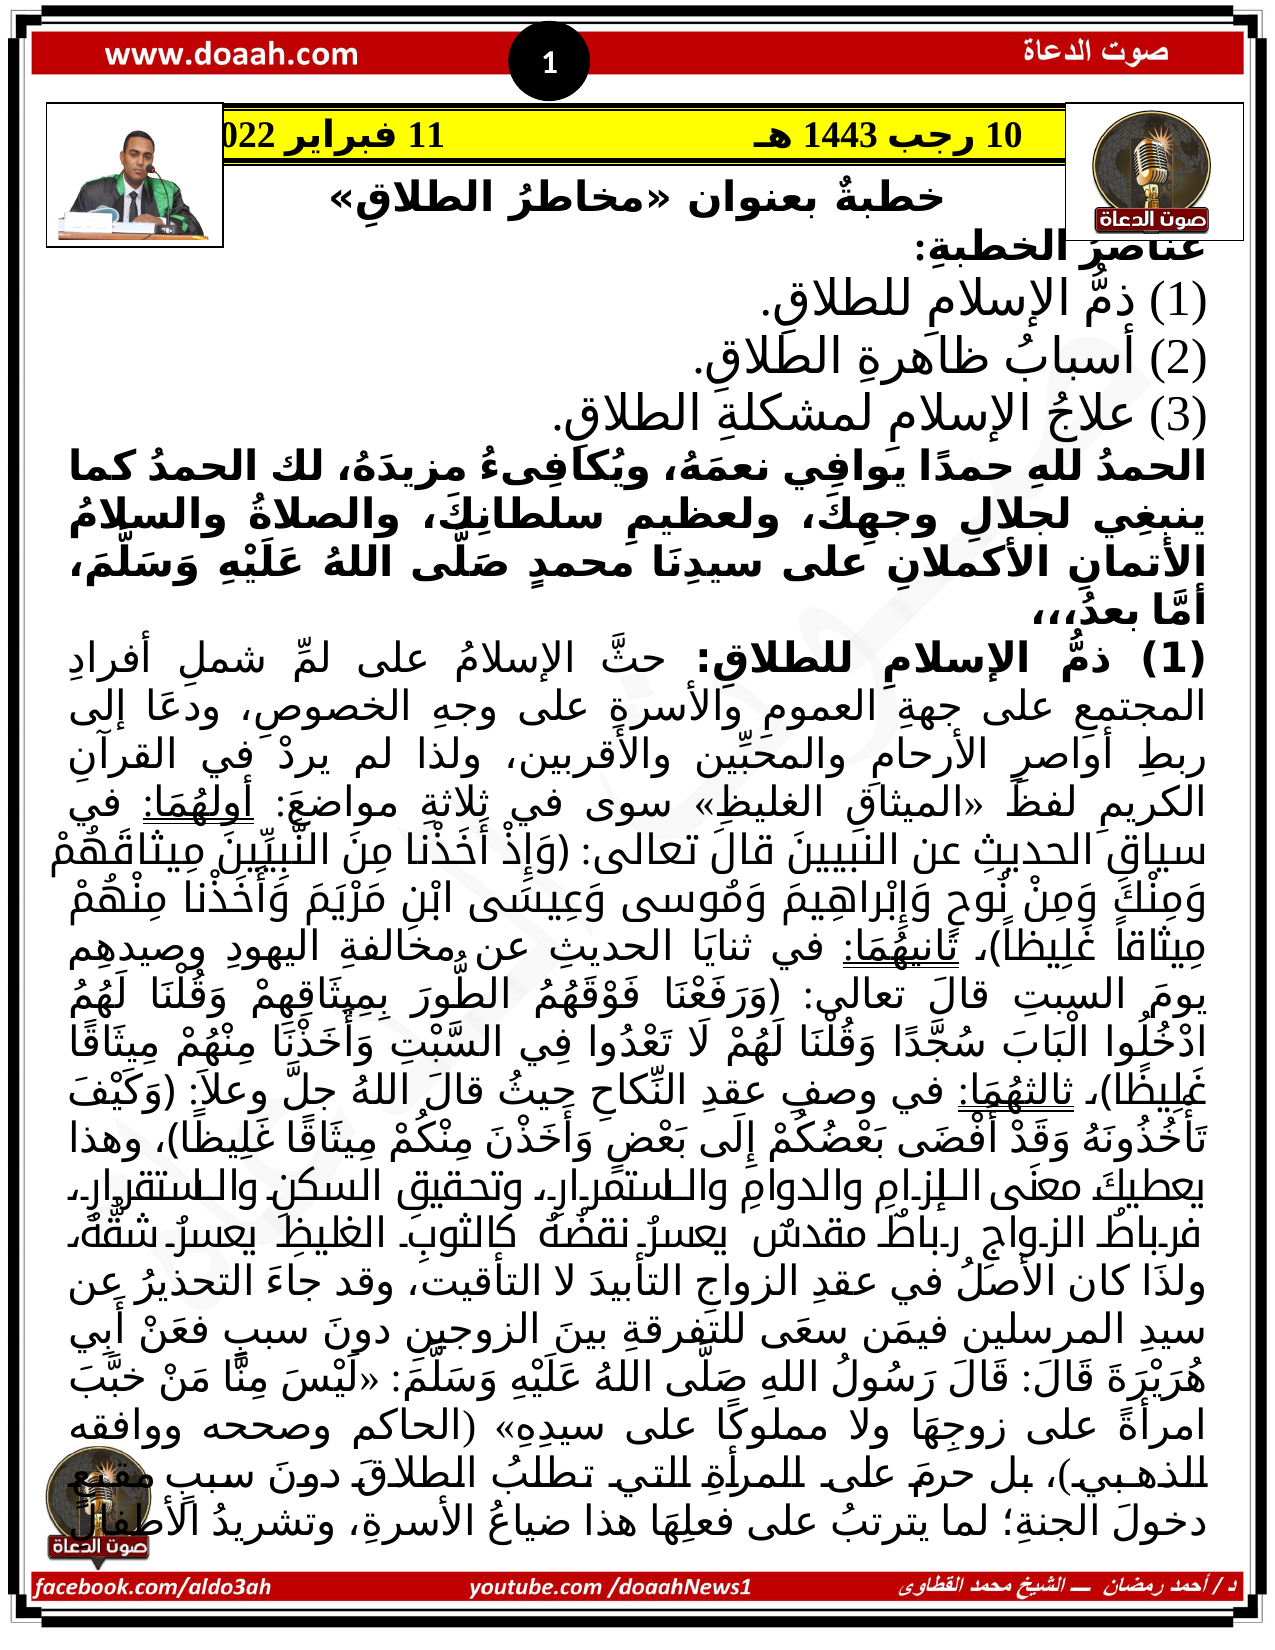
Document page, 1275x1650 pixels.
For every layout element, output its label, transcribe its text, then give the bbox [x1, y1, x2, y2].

text 10 رجب 1443 هـ 11 فبراير 2022 م [224, 111, 1065, 158]
picture [0, 0, 1275, 1637]
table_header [56, 173, 1219, 1544]
